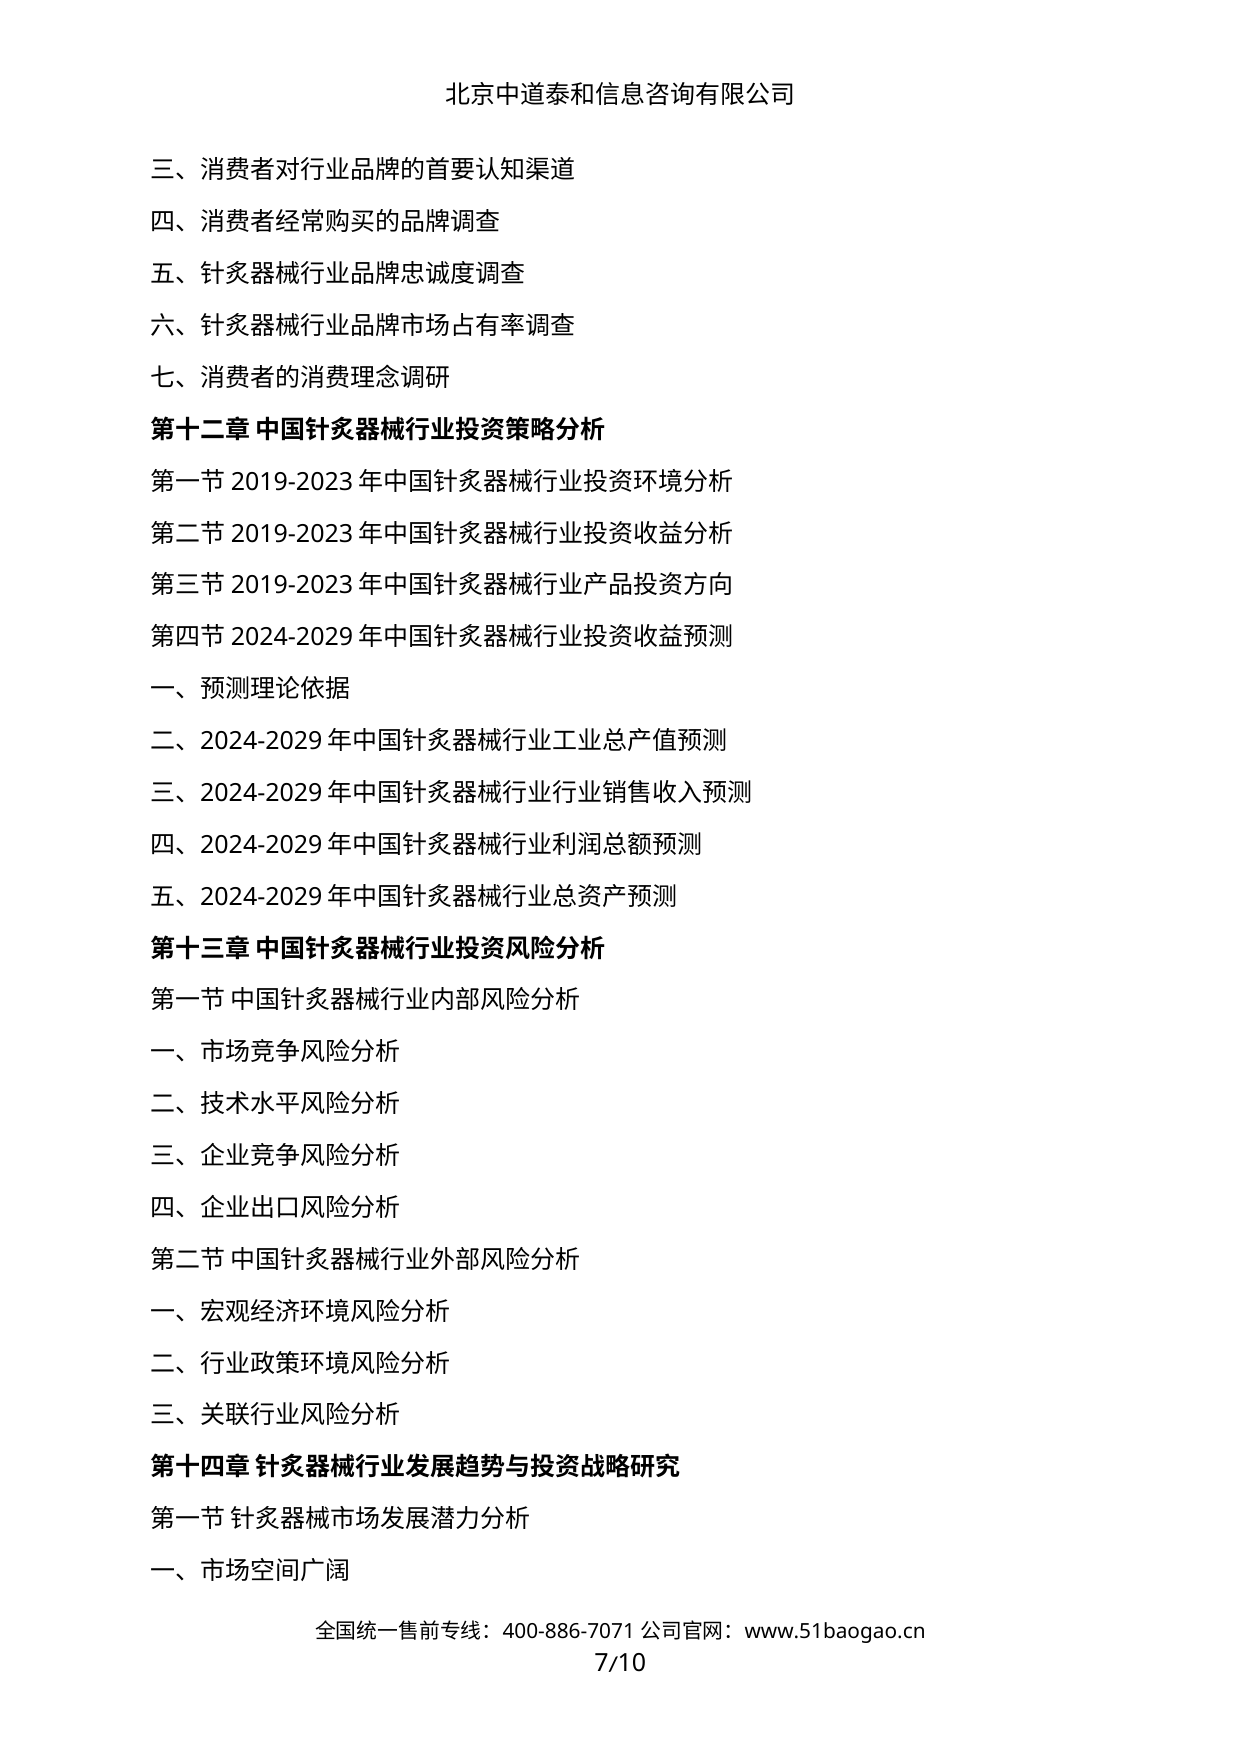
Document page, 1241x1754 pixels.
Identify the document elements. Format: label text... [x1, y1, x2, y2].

text 四、企业出口风险分析 [150, 1187, 1090, 1224]
text 三、关联行业风险分析 [150, 1395, 1090, 1431]
text 六、针炙器械行业品牌市场占有率调查 [150, 306, 1090, 342]
text 第十三章 中国针炙器械行业投资风险分析 [150, 928, 1090, 964]
text 二、行业政策环境风险分析 [150, 1343, 1090, 1379]
text 第二节 中国针炙器械行业外部风险分析 [150, 1239, 1090, 1276]
text 第一节 中国针炙器械行业内部风险分析 [150, 980, 1090, 1016]
text 第三节 2019-2023年中国针炙器械行业产品投资方向 [150, 565, 1090, 601]
text 第四节 2024-2029年中国针炙器械行业投资收益预测 [150, 617, 1090, 653]
text 三、企业竞争风险分析 [150, 1136, 1090, 1172]
text 四、消费者经常购买的品牌调查 [150, 202, 1090, 238]
text 三、消费者对行业品牌的首要认知渠道 [150, 150, 1090, 186]
text 第十二章 中国针炙器械行业投资策略分析 [150, 409, 1090, 446]
text 一、市场竞争风险分析 [150, 1032, 1090, 1068]
text 五、针炙器械行业品牌忠诚度调查 [150, 254, 1090, 290]
text 一、宏观经济环境风险分析 [150, 1291, 1090, 1327]
text 二、2024-2029年中国针炙器械行业工业总产值预测 [150, 721, 1090, 757]
text 三、2024-2029年中国针炙器械行业行业销售收入预测 [150, 772, 1090, 809]
text 第二节 2019-2023年中国针炙器械行业投资收益分析 [150, 513, 1090, 549]
text 七、消费者的消费理念调研 [150, 357, 1090, 394]
text 二、技术水平风险分析 [150, 1084, 1090, 1120]
text 第十四章 针炙器械行业发展趋势与投资战略研究 [150, 1447, 1090, 1483]
text 五、2024-2029年中国针炙器械行业总资产预测 [150, 876, 1090, 912]
text 第一节 2019-2023年中国针炙器械行业投资环境分析 [150, 461, 1090, 497]
text 第一节 针炙器械市场发展潜力分析 [150, 1499, 1090, 1535]
text 一、市场空间广阔 [150, 1551, 1090, 1587]
text 一、预测理论依据 [150, 669, 1090, 705]
text 四、2024-2029年中国针炙器械行业利润总额预测 [150, 824, 1090, 861]
